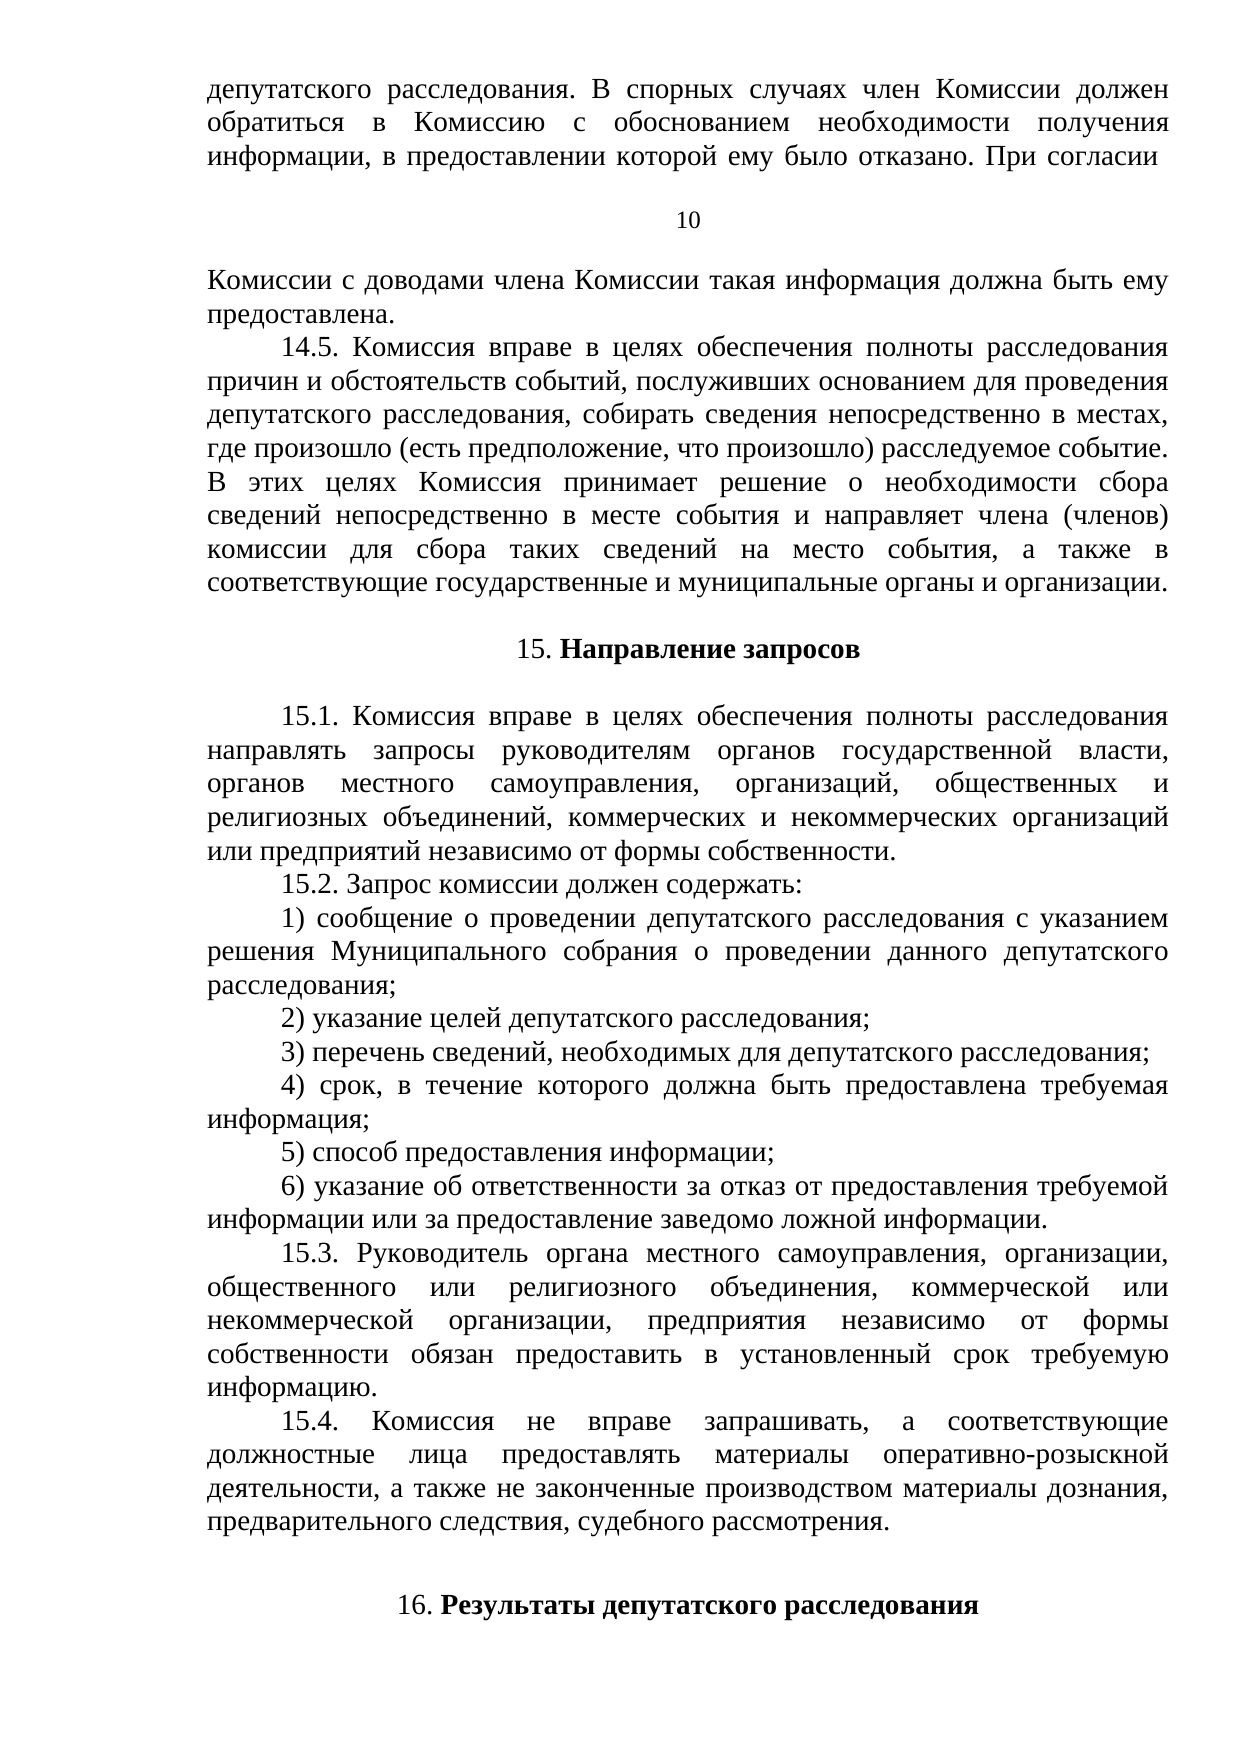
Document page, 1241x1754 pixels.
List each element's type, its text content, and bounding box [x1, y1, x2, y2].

text Комиссии с доводами члена Комиссии такая информация должна быть ему предоставлена. [207, 262, 1169, 329]
text 15.4. Комиссия не вправе запрашивать, а соответствующие должностные лица предоставлять материалы оперативно-розыскной деятельности, а также не законченные производством материалы дознания, предварительного следствия, судебного рассмотрения. [207, 1403, 1169, 1537]
text 6) указание об ответственности за отказ от предоставления требуемой информации или за предоставление заведомо ложной информации. [207, 1168, 1169, 1235]
text 2) указание целей депутатского расследования; [207, 1000, 1169, 1034]
title 16. Результаты депутатского расследования [207, 1587, 1169, 1621]
text 5) способ предоставления информации; [207, 1134, 1169, 1168]
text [207, 71, 1169, 205]
text 1) сообщение о проведении депутатского расследования с указанием решения Муниципального собрания о проведении данного депутатского расследования; [207, 900, 1169, 1000]
text 15.1. Комиссия вправе в целях обеспечения полноты расследования направлять запросы руководителям органов государственной власти, органов местного самоуправления, организаций, общественных и религиозных объединений, коммерческих и некоммерческих организаций или предприятий независимо от формы собственности. [207, 698, 1169, 866]
text 15.2. Запрос комиссии должен содержать: [207, 866, 1169, 900]
text 15.3. Руководитель органа местного самоуправления, организации, общественного или религиозного объединения, коммерческой или некоммерческой организации, предприятия независимо от формы собственности обязан предоставить в установленный срок требуемую информацию. [207, 1235, 1169, 1403]
text 10 [207, 205, 1169, 234]
title 15. Направление запросов [207, 631, 1169, 665]
text 3) перечень сведений, необходимых для депутатского расследования; [207, 1034, 1169, 1067]
text 14.5. Комиссия вправе в целях обеспечения полноты расследования причин и обстоятельств событий, послуживших основанием для проведения депутатского расследования, собирать сведения непосредственно в местах, где произошло (есть предположение, что произошло) расследуемое событие. В этих целях Комиссия принимает решение о необходимости сбора сведений непосредственно в месте события и направляет члена (членов) комиссии для сбора таких сведений на место события, а также в соответствующие государственные и муниципальные органы и организации. [207, 329, 1169, 598]
text 4) срок, в течение которого должна быть предоставлена требуемая информация; [207, 1067, 1169, 1134]
